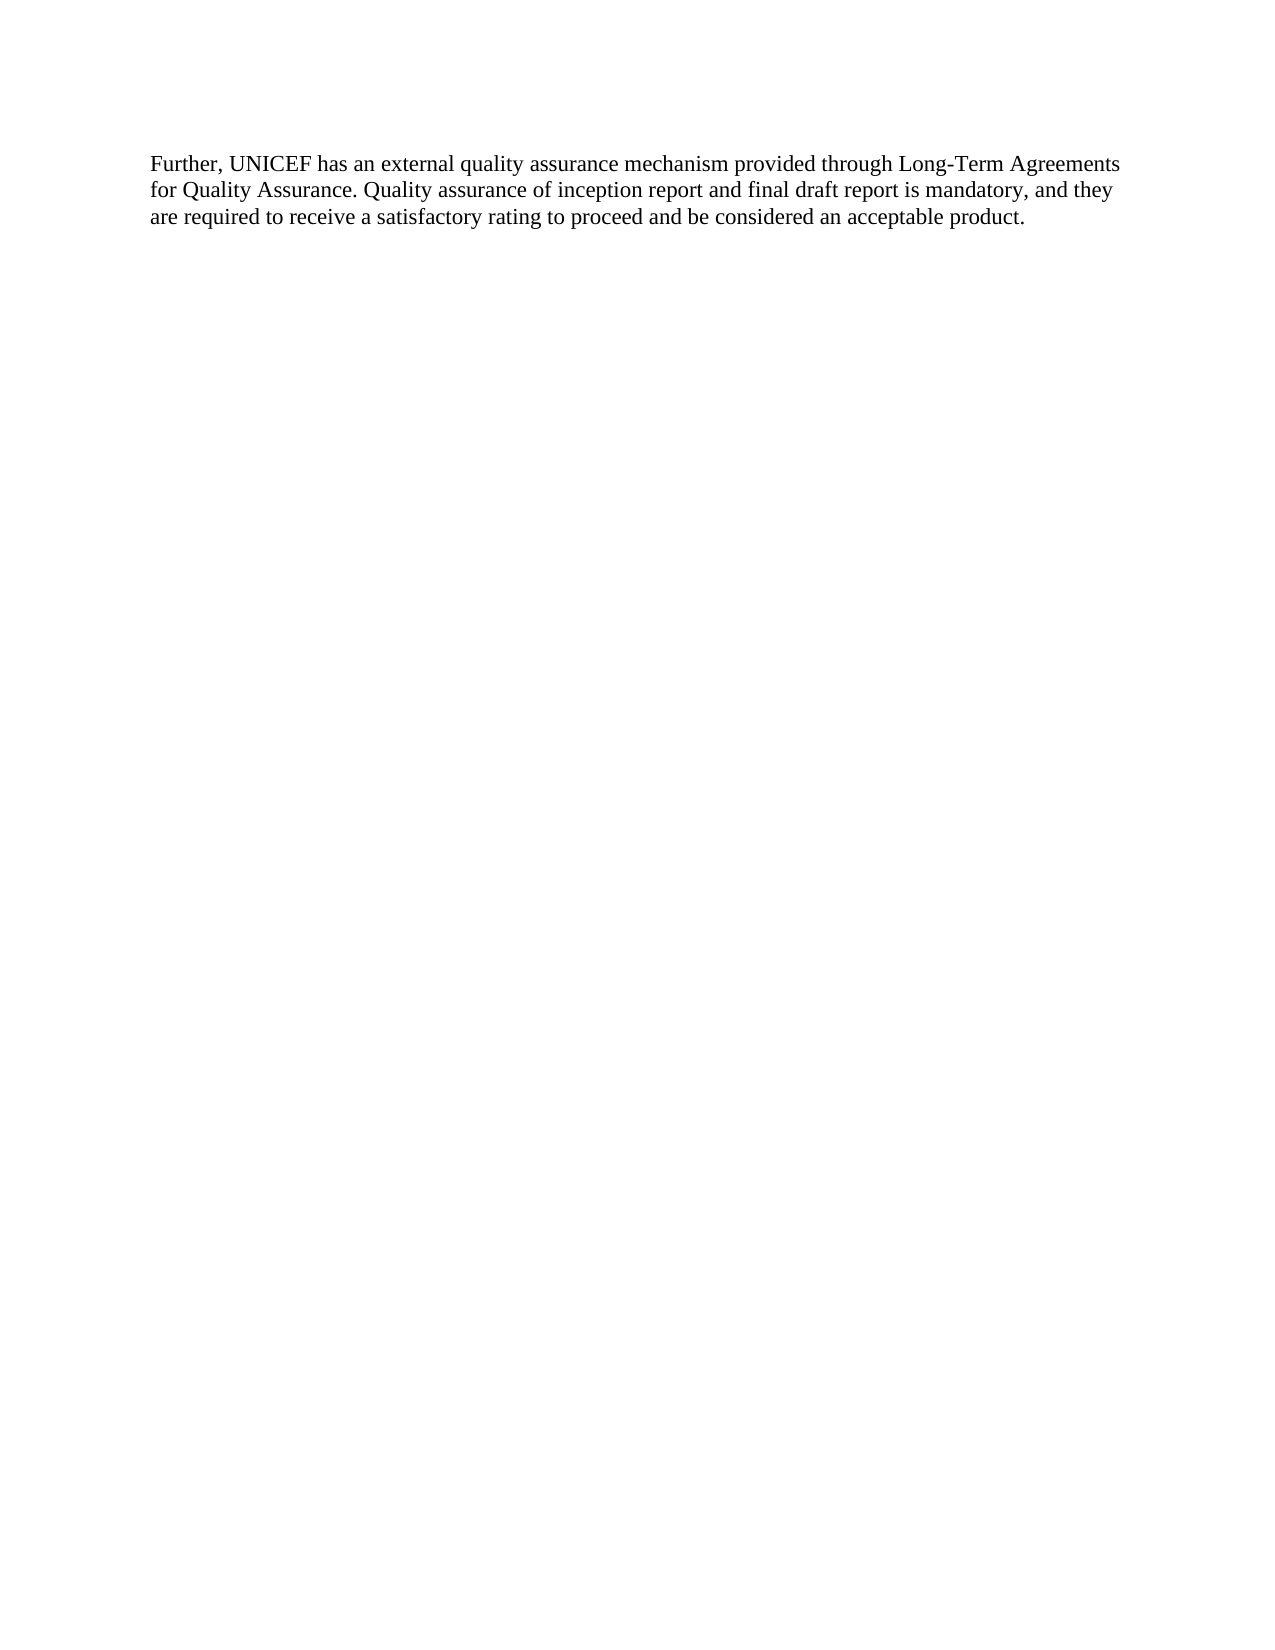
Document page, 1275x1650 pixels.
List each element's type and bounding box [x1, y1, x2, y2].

text [150, 150, 1125, 229]
